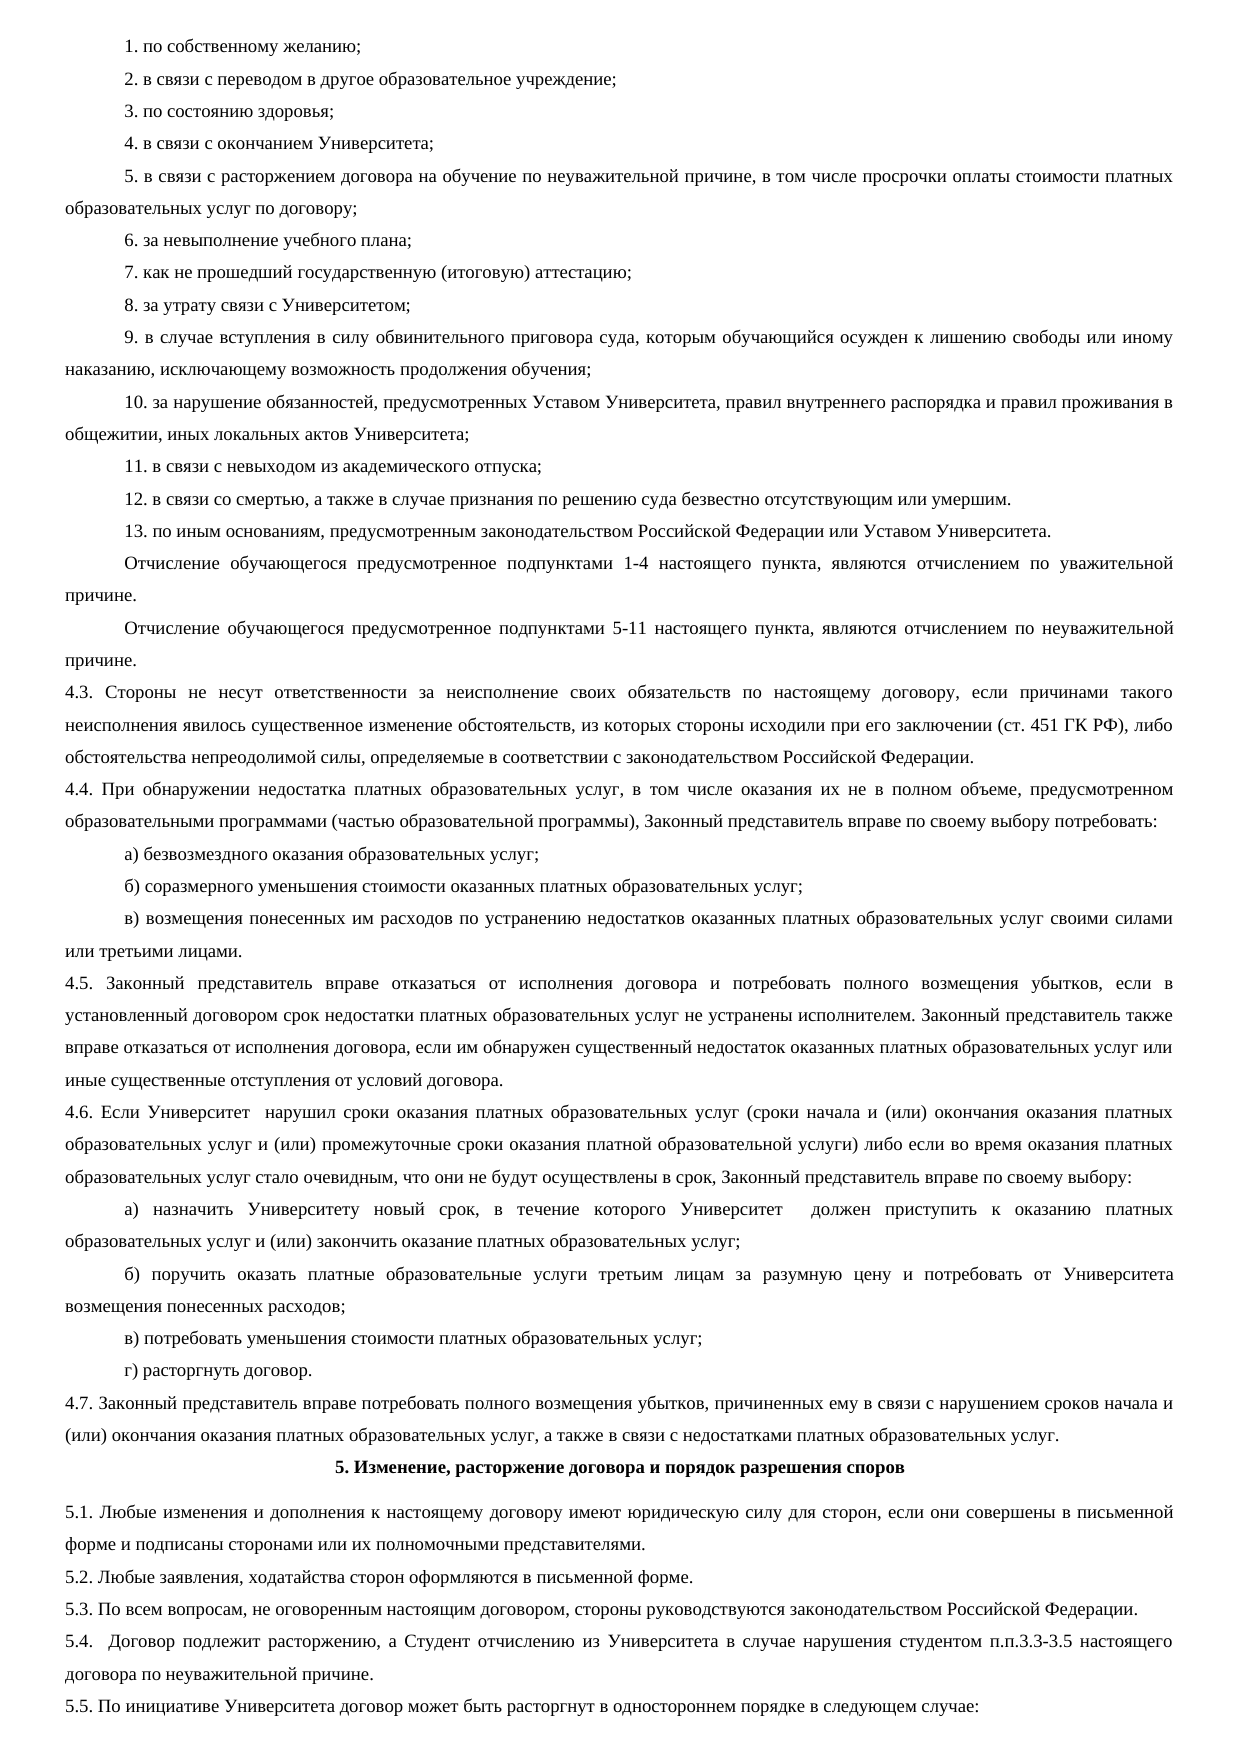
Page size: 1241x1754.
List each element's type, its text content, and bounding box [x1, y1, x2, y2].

text Отчисление обучающегося предусмотренное подпунктами 1-4 настоящего пункта, являются отчислением по уважительной причине. [65, 552, 1175, 606]
text 7. как не прошедший государственную (итоговую) аттестацию; [65, 261, 1175, 283]
text 4.6. Если Университет нарушил сроки оказания платных образовательных услуг (сроки начала и (или) окончания оказания платных образовательных услуг и (или) промежуточные сроки оказания платной образовательной услуги) либо если во время оказания платных образовательных услуг стало очевидным, что они не будут осуществлены в срок, Законный представитель вправе по своему выбору: [65, 1101, 1175, 1187]
text 5.5. По инициативе Университета договор может быть расторгнут в одностороннем порядке в следующем случае: [65, 1695, 1175, 1716]
text 5.4. Договор подлежит расторжению, а Студент отчислению из Университета в случае нарушения студентом п.п.3.3-3.5 настоящего договора по неуважительной причине. [65, 1630, 1175, 1684]
text 4.5. Законный представитель вправе отказаться от исполнения договора и потребовать полного возмещения убытков, если в установленный договором срок недостатки платных образовательных услуг не устранены исполнителем. Законный представитель также вправе отказаться от исполнения договора, если им обнаружен существенный недостаток оказанных платных образовательных услуг или иные существенные отступления от условий договора. [65, 972, 1175, 1090]
text 5.1. Любые изменения и дополнения к настоящему договору имеют юридическую силу для сторон, если они совершены в письменной форме и подписаны сторонами или их полномочными представителями. [65, 1501, 1175, 1555]
text 4. в связи с окончанием Университета; [65, 132, 1175, 154]
text 13. по иным основаниям, предусмотренным законодательством Российской Федерации или Уставом Университета. [65, 520, 1175, 541]
text а) безвозмездного оказания образовательных услуг; [65, 843, 1175, 864]
text 6. за невыполнение учебного плана; [65, 229, 1175, 251]
text б) соразмерного уменьшения стоимости оказанных платных образовательных услуг; [65, 875, 1175, 897]
text 5. в связи с расторжением договора на обучение по неуважительной причине, в том числе просрочки оплаты стоимости платных образовательных услуг по договору; [65, 164, 1175, 218]
text 5.2. Любые заявления, ходатайства сторон оформляются в письменной форме. [65, 1566, 1175, 1587]
text 9. в случае вступления в силу обвинительного приговора суда, которым обучающийся осужден к лишению свободы или иному наказанию, исключающему возможность продолжения обучения; [65, 326, 1175, 380]
text в) потребовать уменьшения стоимости платных образовательных услуг; [65, 1327, 1175, 1349]
text 4.7. Законный представитель вправе потребовать полного возмещения убытков, причиненных ему в связи с нарушением сроков начала и (или) окончания оказания платных образовательных услуг, а также в связи с недостатками платных образовательных услуг. [65, 1392, 1175, 1446]
text Отчисление обучающегося предусмотренное подпунктами 5-11 настоящего пункта, являются отчислением по неуважительной причине. [65, 617, 1175, 671]
text 4.4. При обнаружении недостатка платных образовательных услуг, в том числе оказания их не в полном объеме, предусмотренном образовательными программами (частью образовательной программы), Законный представитель вправе по своему выбору потребовать: [65, 778, 1175, 832]
text 5. Изменение, расторжение договора и порядок разрешения споров [65, 1456, 1175, 1478]
text г) расторгнуть договор. [65, 1359, 1175, 1381]
text 2. в связи с переводом в другое образовательное учреждение; [65, 68, 1175, 89]
text 5.3. По всем вопросам, не оговоренным настоящим договором, стороны руководствуются законодательством Российской Федерации. [65, 1598, 1175, 1619]
text 8. за утрату связи с Университетом; [65, 294, 1175, 315]
text в) возмещения понесенных им расходов по устранению недостатков оказанных платных образовательных услуг своими силами или третьими лицами. [65, 907, 1175, 961]
text б) поручить оказать платные образовательные услуги третьим лицам за разумную цену и потребовать от Университета возмещения понесенных расходов; [65, 1262, 1175, 1316]
text 10. за нарушение обязанностей, предусмотренных Уставом Университета, правил внутреннего распорядка и правил проживания в общежитии, иных локальных актов Университета; [65, 391, 1175, 444]
text 1. по собственному желанию; [65, 35, 1175, 57]
text 12. в связи со смертью, а также в случае признания по решению суда безвестно отсутствующим или умершим. [65, 487, 1175, 509]
text а) назначить Университету новый срок, в течение которого Университет должен приступить к оказанию платных образовательных услуг и (или) закончить оказание платных образовательных услуг; [65, 1198, 1175, 1252]
text 4.3. Стороны не несут ответственности за неисполнение своих обязательств по настоящему договору, если причинами такого неисполнения явилось существенное изменение обстоятельств, из которых стороны исходили при его заключении (ст. 451 ГК РФ), либо обстоятельства непреодолимой силы, определяемые в соответствии с законодательством Российской Федерации. [65, 681, 1175, 767]
text 3. по состоянию здоровья; [65, 100, 1175, 122]
text 11. в связи с невыходом из академического отпуска; [65, 455, 1175, 477]
